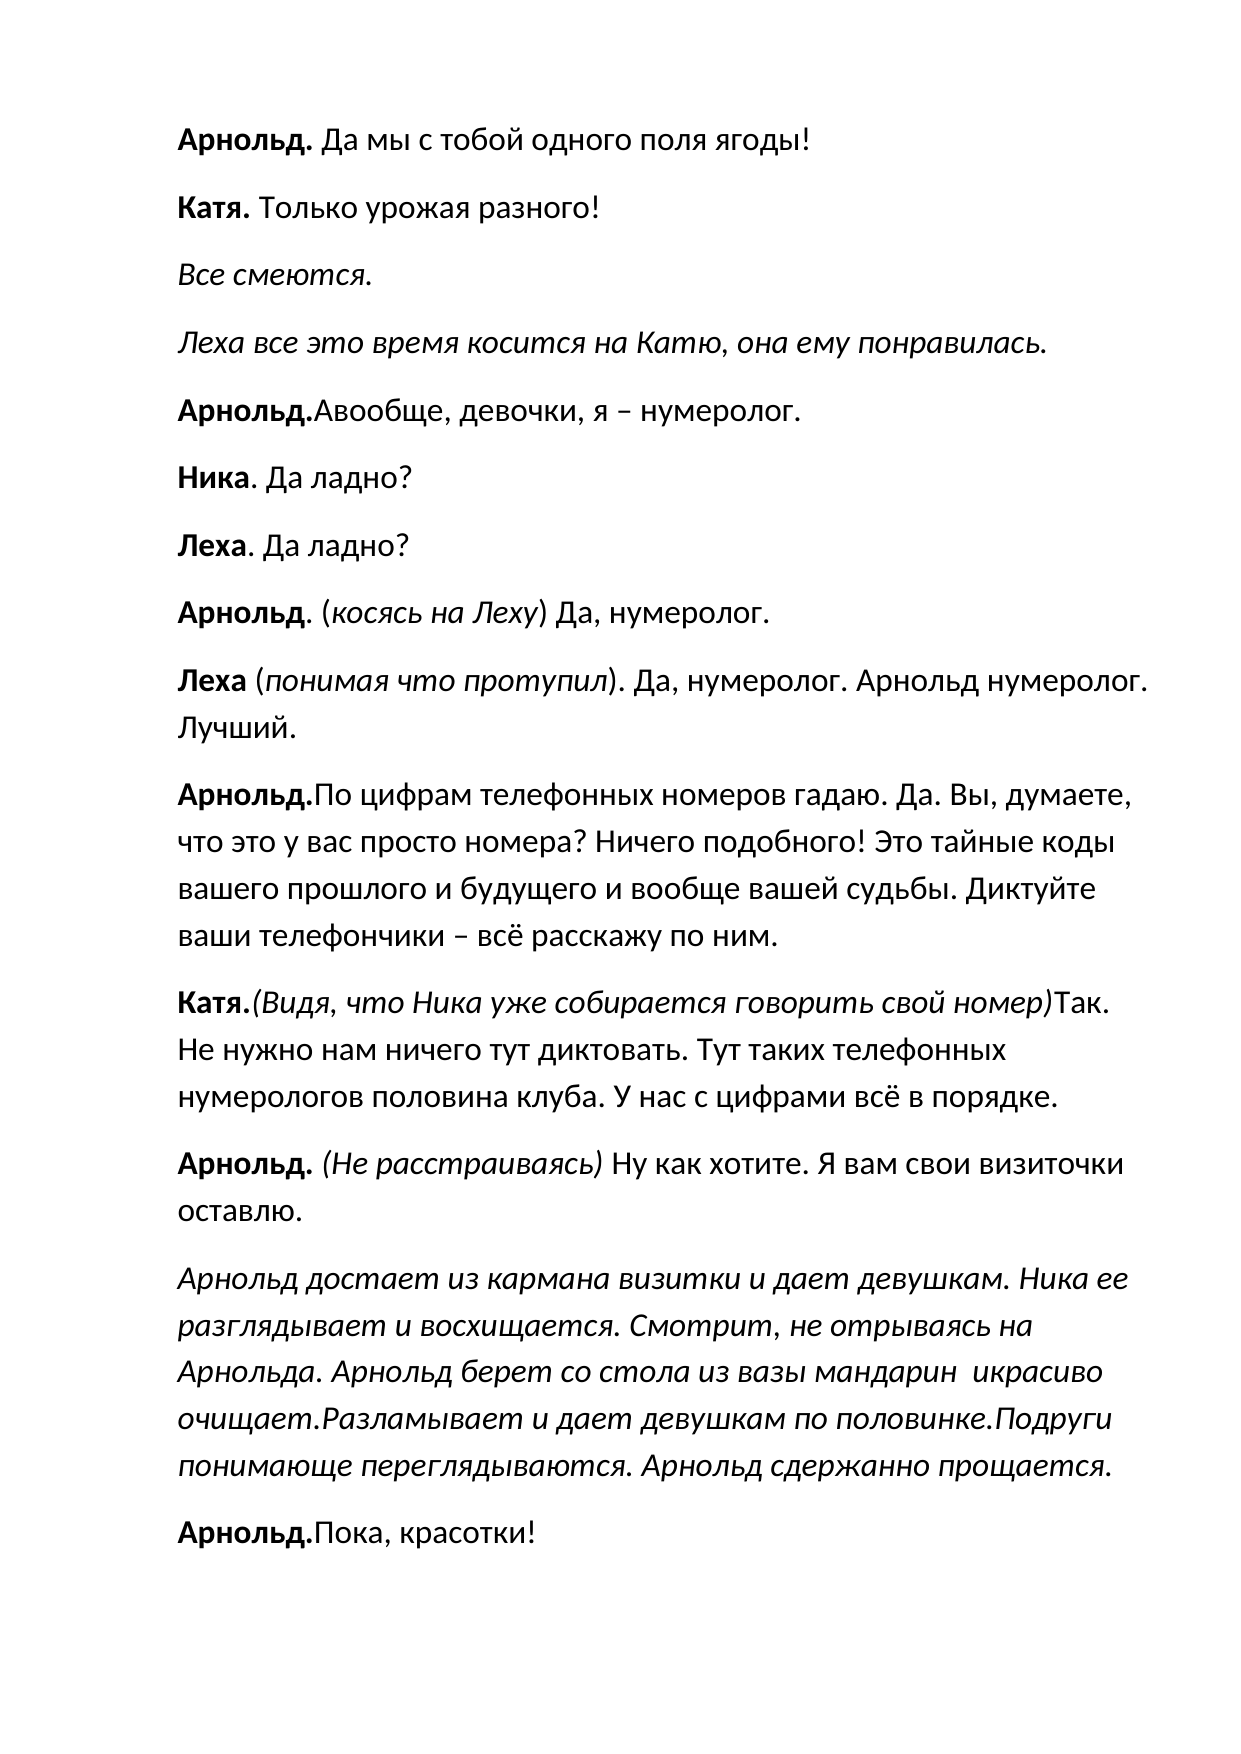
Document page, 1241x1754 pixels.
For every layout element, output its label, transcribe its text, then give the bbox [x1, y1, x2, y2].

text Леха все это время косится на Катю, она ему понравилась. [177, 321, 1152, 362]
text Арнольд. Да мы с тобой одного поля ягоды! [177, 118, 1152, 159]
text Катя. Только урожая разного! [177, 186, 1152, 226]
text Арнольд.Пока, красотки! [177, 1511, 1152, 1552]
text Арнольд.По цифрам телефонных номеров гадаю. Да. Вы, думаете, что это у вас просто номера? Ничего подобного! Это тайные коды вашего прошлого и будущего и вообще вашей судьбы. Диктуйте ваши телефончики – всё расскажу по ним. [177, 773, 1152, 954]
text Все смеются. [177, 253, 1152, 294]
text Ника. Да ладно? [177, 456, 1152, 497]
text Арнольд. (Не расстраиваясь) Ну как хотите. Я вам свои визиточки оставлю. [177, 1142, 1152, 1230]
text Катя.(Видя, что Ника уже собирается говорить свой номер)Так. Не нужно нам ничего тут диктовать. Тут таких телефонных нумерологов половина клуба. У нас с цифрами всё в порядке. [177, 981, 1152, 1116]
text Леха. Да ладно? [177, 524, 1152, 564]
text Арнольд. (косясь на Леху) Да, нумеролог. [177, 591, 1152, 632]
text Леха (понимая что протупил). Да, нумеролог. Арнольд нумеролог. Лучший. [177, 659, 1152, 746]
text Арнольд достает из кармана визитки и дает девушкам. Ника ее разглядывает и восхищается. Смотрит, не отрываясь на Арнольда. Арнольд берет со стола из вазы мандарин икрасиво очищает.Разламывает и дает девушкам по половинке.Подруги понимающе переглядываются. Арнольд сдержанно прощается. [177, 1257, 1152, 1484]
text Арнольд.Авообще, девочки, я – нумеролог. [177, 388, 1152, 429]
